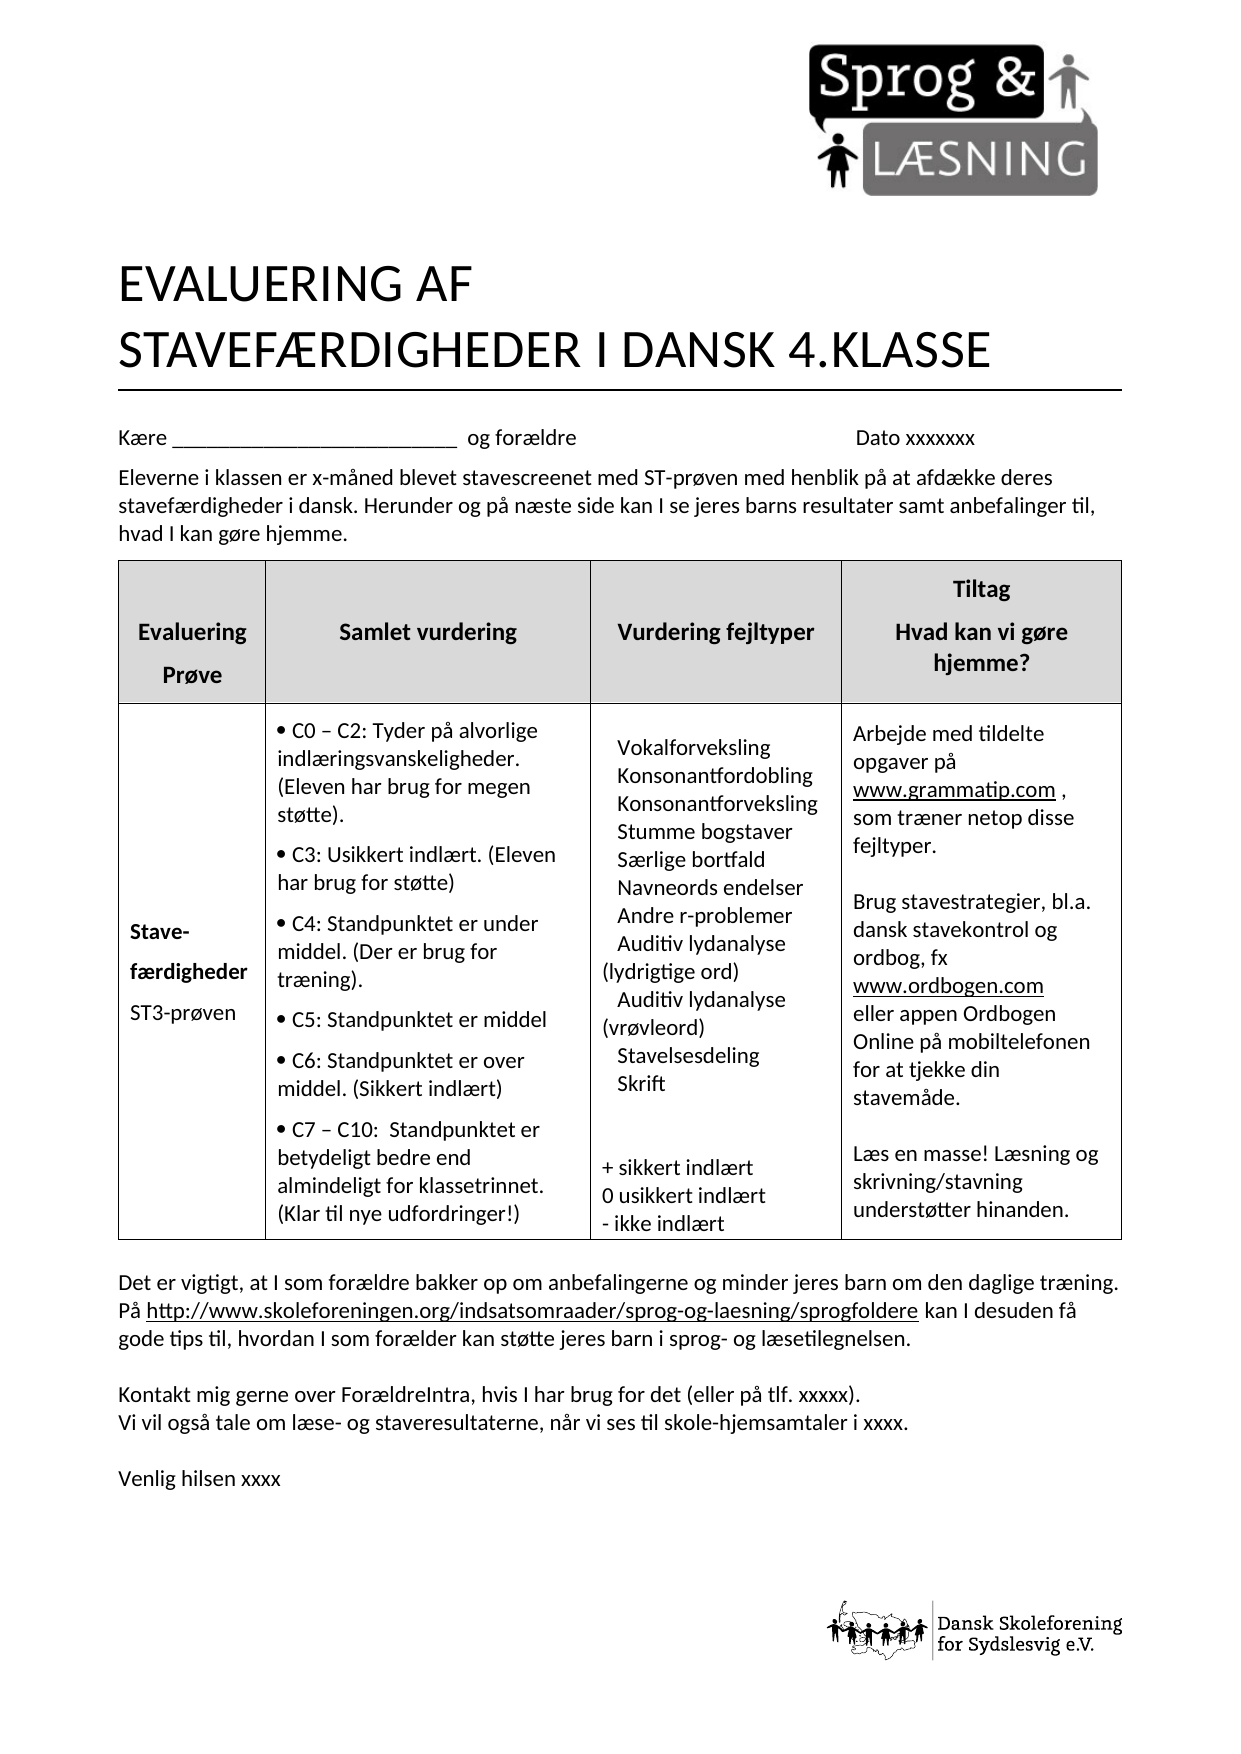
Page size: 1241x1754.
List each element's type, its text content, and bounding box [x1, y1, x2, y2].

table_header Samlet vurdering [266, 561, 590, 702]
picture [809, 41, 1098, 196]
table_cell Vokalforveksling Konsonantfordobling Konsonantforveksling Stumme bogstaver Særlige bortfald Navneords endelser Andre r-problemer Auditiv lydanalyse (lydrigtige ord) Auditiv lydanalyse (vrøvleord) Stavelsesdeling Skrift + sikkert indlært 0 usikkert indlært - ikke indlært [591, 704, 841, 1239]
text Kontakt mig gerne over ForældreIntra, hvis I har brug for det (eller på tlf. xxxxx). [118, 1380, 1122, 1408]
text Evaluering af [118, 249, 1122, 315]
table_cell Stave- færdigheder ST3-prøven [119, 704, 265, 1239]
text Kære _________________________ og forældre Dato xxxxxxx [118, 423, 1122, 451]
text Vi vil også tale om læse- og staveresultaterne, når vi ses til skole-hjemsamtaler i xxxx. [118, 1408, 1122, 1436]
text På http://www.skoleforeningen.org/indsatsomraader/sprog-og-laesning/sprogfoldere kan I desuden få gode tips til, hvordan I som forælder kan støtte jeres barn i sprog- og læsetilegnelsen. [118, 1296, 1122, 1352]
table_header Evaluering Prøve [119, 561, 265, 702]
text Venlig hilsen xxxx [118, 1464, 1122, 1492]
table_header Tiltag Hvad kan vi gøre hjemme? [842, 561, 1121, 702]
table_header Vurdering fejltyper [591, 561, 841, 702]
text stavefærdigheder i dansk 4.klasse [118, 315, 1122, 389]
table_cell Arbejde med tildelte opgaver på www.grammatip.com , som træner netop disse fejltyper. Brug stavestrategier, bl.a. dansk stavekontrol og ordbog, fx www.ordbogen.com eller appen Ordbogen Online på mobiltelefonen for at tjekke din stavemåde. Læs en masse! Læsning og skrivning/stavning understøtter hinanden. [842, 704, 1121, 1239]
text Eleverne i klassen er x-måned blevet stavescreenet med ST-prøven med henblik på at afdække deres stavefærdigheder i dansk. Herunder og på næste side kan I se jeres barns resultater samt anbefalinger til, hvad I kan gøre hjemme. [118, 463, 1122, 547]
text Det er vigtigt, at I som forældre bakker op om anbefalingerne og minder jeres barn om den daglige træning. [118, 1268, 1122, 1296]
table_cell C0 – C2: Tyder på alvorlige indlæringsvanskeligheder. (Eleven har brug for megen støtte). C3: Usikkert indlært. (Eleven har brug for støtte) C4: Standpunktet er under middel. (Der er brug for træning). C5: Standpunktet er middel C6: Standpunktet er over middel. (Sikkert indlært) C7 – C10: Standpunktet er betydeligt bedre end almindeligt for klassetrinnet. (Klar til nye udfordringer!) [266, 704, 590, 1239]
